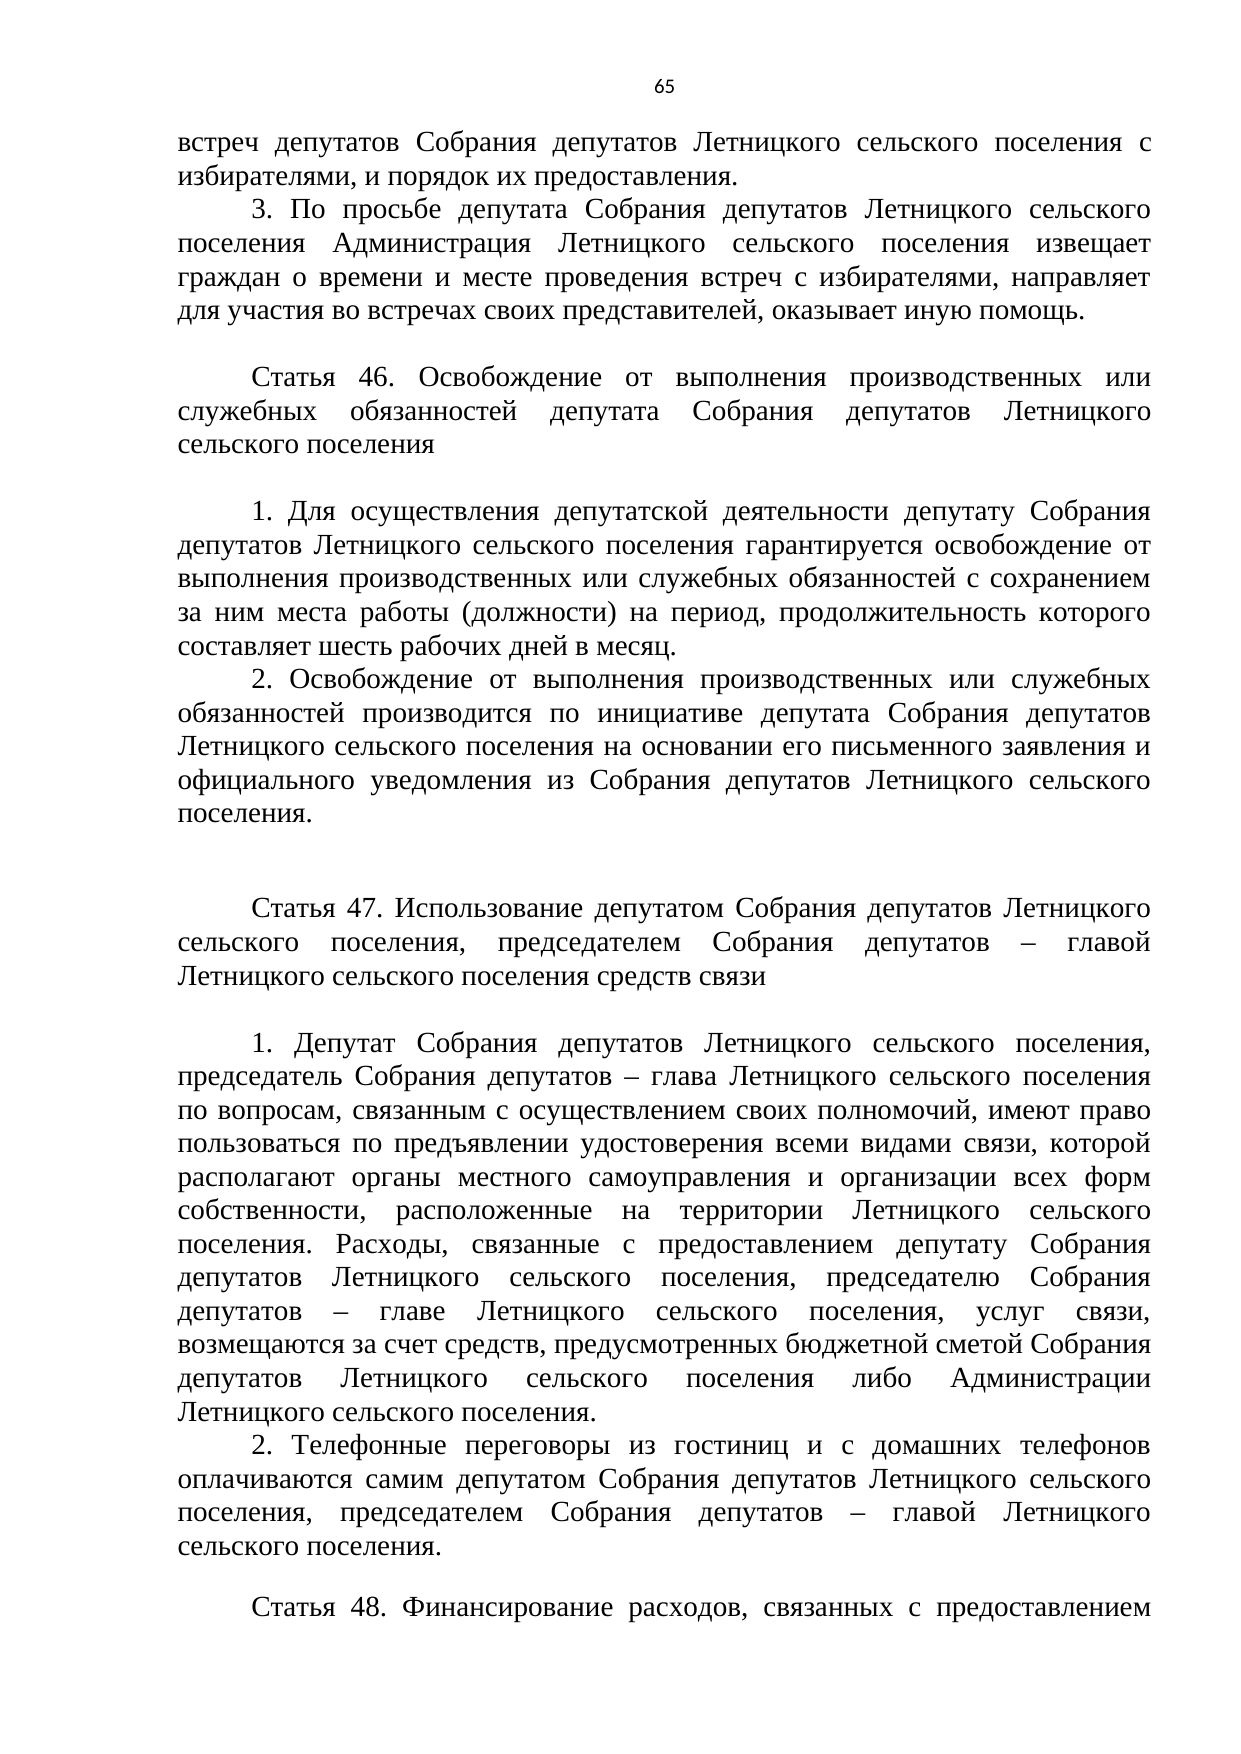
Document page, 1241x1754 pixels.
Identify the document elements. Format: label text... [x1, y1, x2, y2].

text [177, 124, 1152, 192]
text Статья 47. Использование депутатом Собрания депутатов Летницкого сельского поселения, председателем Собрания депутатов – главой Летницкого сельского поселения средств связи [177, 891, 1152, 991]
text 3. По просьбе депутата Собрания депутатов Летницкого сельского поселения Администрация Летницкого сельского поселения извещает граждан о времени и месте проведения встреч с избирателями, направляет для участия во встречах своих представителей, оказывает иную помощь. [177, 192, 1152, 326]
text 2. Телефонные переговоры из гостиниц и с домашних телефонов оплачиваются самим депутатом Собрания депутатов Летницкого сельского поселения, председателем Собрания депутатов – главой Летницкого сельского поселения. [177, 1427, 1152, 1561]
text 1. Для осуществления депутатской деятельности депутату Собрания депутатов Летницкого сельского поселения гарантируется освобождение от выполнения производственных или служебных обязанностей с сохранением за ним места работы (должности) на период, продолжительность которого составляет шесть рабочих дней в месяц. [177, 493, 1152, 661]
text 1. Депутат Собрания депутатов Летницкого сельского поселения, председатель Собрания депутатов – глава Летницкого сельского поселения по вопросам, связанным с осуществлением своих полномочий, имеют право пользоваться по предъявлении удостоверения всеми видами связи, которой располагают органы местного самоуправления и организации всех форм собственности, расположенные на территории Летницкого сельского поселения. Расходы, связанные с предоставлением депутату Собрания депутатов Летницкого сельского поселения, председателю Собрания депутатов – главе Летницкого сельского поселения, услуг связи, возмещаются за счет средств, предусмотренных бюджетной сметой Собрания депутатов Летницкого сельского поселения либо Администрации Летницкого сельского поселения. [177, 1025, 1152, 1427]
text Статья 46. Освобождение от выполнения производственных или служебных обязанностей депутата Собрания депутатов Летницкого сельского поселения [177, 359, 1152, 460]
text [177, 1589, 1152, 1623]
text 2. Освобождение от выполнения производственных или служебных обязанностей производится по инициативе депутата Собрания депутатов Летницкого сельского поселения на основании его письменного заявления и официального уведомления из Собрания депутатов Летницкого сельского поселения. [177, 661, 1152, 829]
